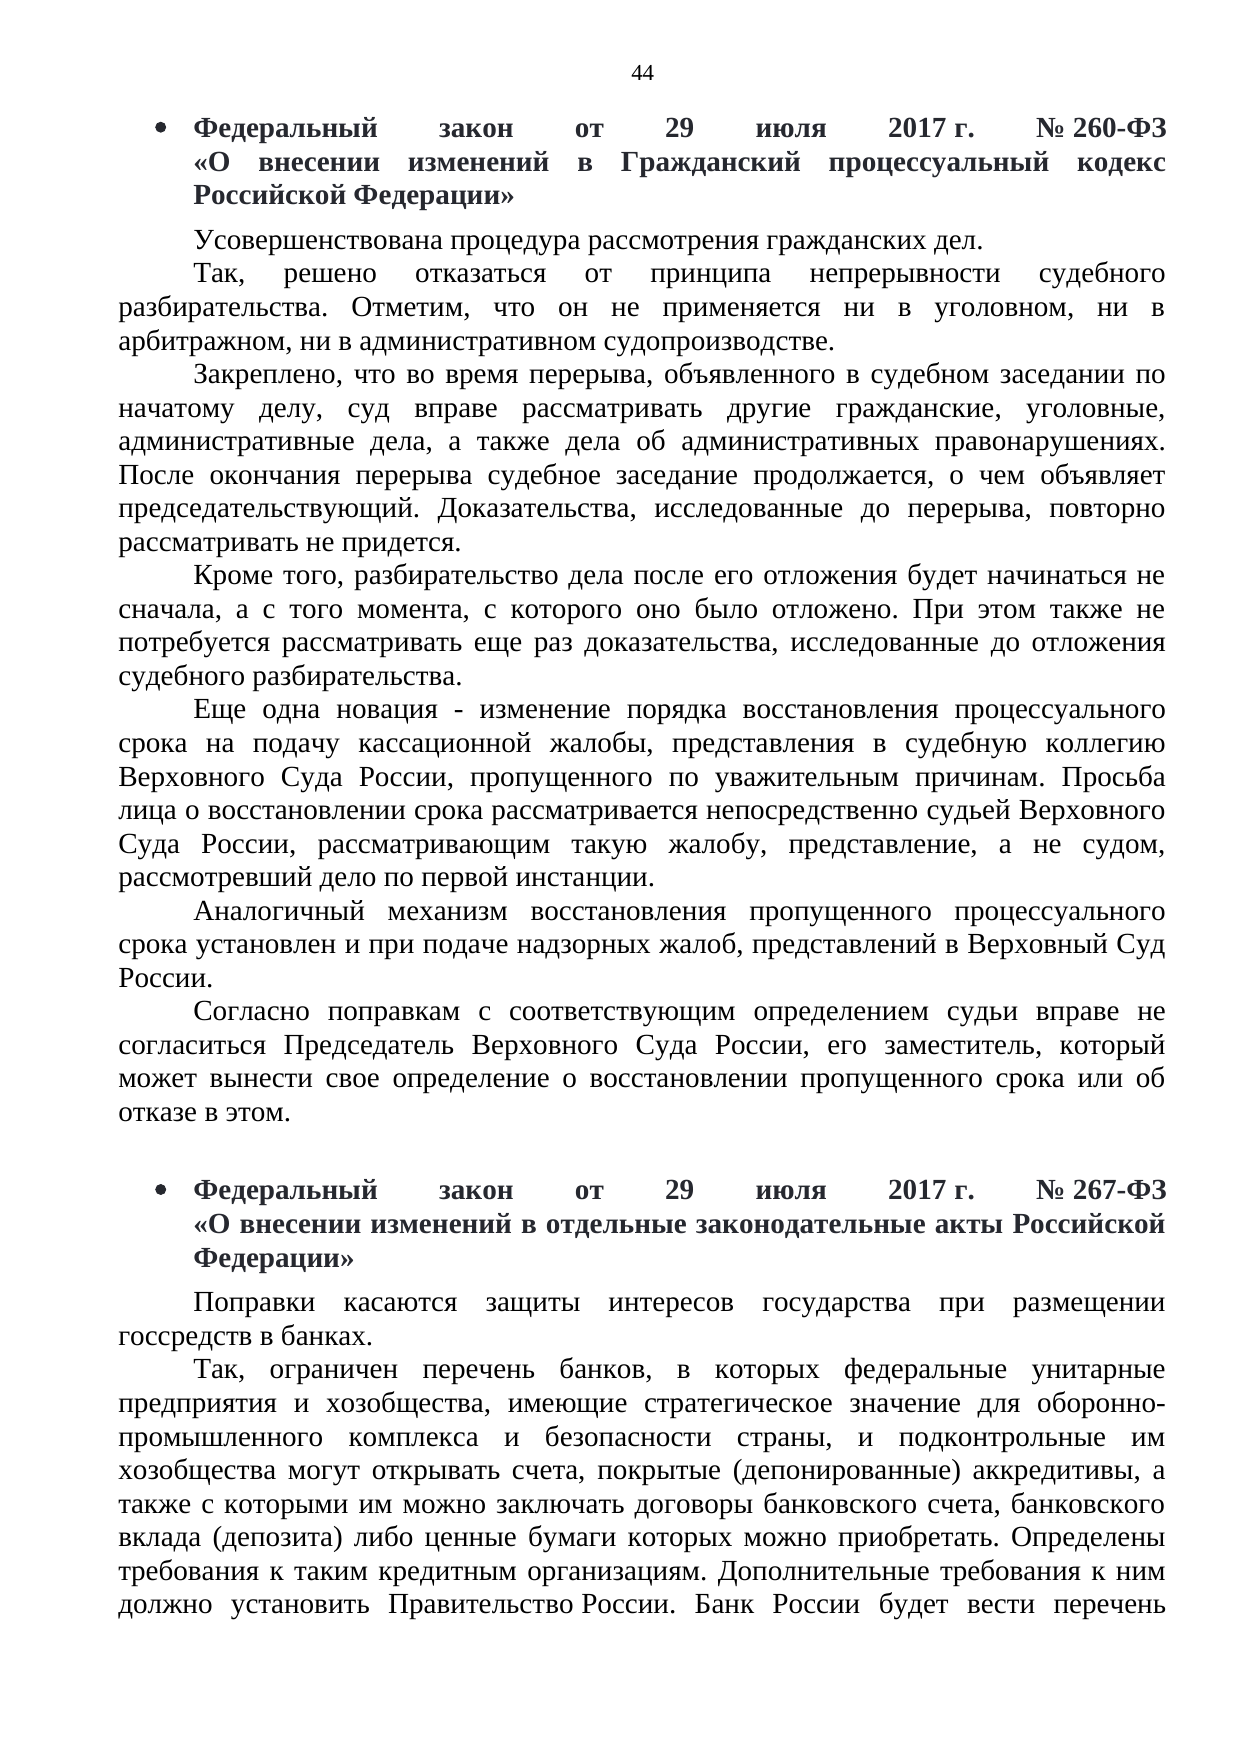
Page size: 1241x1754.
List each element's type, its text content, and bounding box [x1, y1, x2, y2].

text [118, 1352, 1167, 1620]
text Закреплено, что во время перерыва, объявленного в судебном заседании по начатому делу, суд вправе рассматривать другие гражданские, уголовные, административные дела, а также дела об административных правонарушениях. После окончания перерыва судебное заседание продолжается, о чем объявляет председательствующий. Доказательства, исследованные до перерыва, повторно рассматривать не придется. [118, 356, 1167, 557]
list Федеральный закон от 29 июля 2017 г. № 260-ФЗ «О внесении изменений в Гражданский процессуальный кодекс Российской Федерации» [156, 110, 1167, 211]
text Поправки касаются защиты интересов государства при размещении госсредств в банках. [118, 1284, 1167, 1352]
text Так, решено отказаться от принципа непрерывности судебного разбирательства. Отметим, что он не применяется ни в уголовном, ни в арбитражном, ни в административном судопроизводстве. [118, 256, 1167, 356]
text Кроме того, разбирательство дела после его отложения будет начинаться не сначала, а с того момента, с которого оно было отложено. При этом также не потребуется рассматривать еще раз доказательства, исследованные до отложения судебного разбирательства. [118, 557, 1167, 692]
text Еще одна новация - изменение порядка восстановления процессуального срока на подачу кассационной жалобы, представления в судебную коллегию Верховного Суда России, пропущенного по уважительным причинам. Просьба лица о восстановлении срока рассматривается непосредственно судьей Верховного Суда России, рассматривающим такую жалобу, представление, а не судом, рассмотревший дело по первой инстанции. [118, 692, 1167, 893]
list Федеральный закон от 29 июля 2017 г. № 267-ФЗ «О внесении изменений в отдельные законодательные акты Российской Федерации» [156, 1172, 1167, 1273]
text Усовершенствована процедура рассмотрения гражданских дел. [118, 222, 1167, 256]
text Аналогичный механизм восстановления пропущенного процессуального срока установлен и при подаче надзорных жалоб, представлений в Верховный Суд России. [118, 893, 1167, 993]
text Согласно поправкам с соответствующим определением судьи вправе не согласиться Председатель Верховного Суда России, его заместитель, который может вынести свое определение о восстановлении пропущенного срока или об отказе в этом. [118, 993, 1167, 1128]
